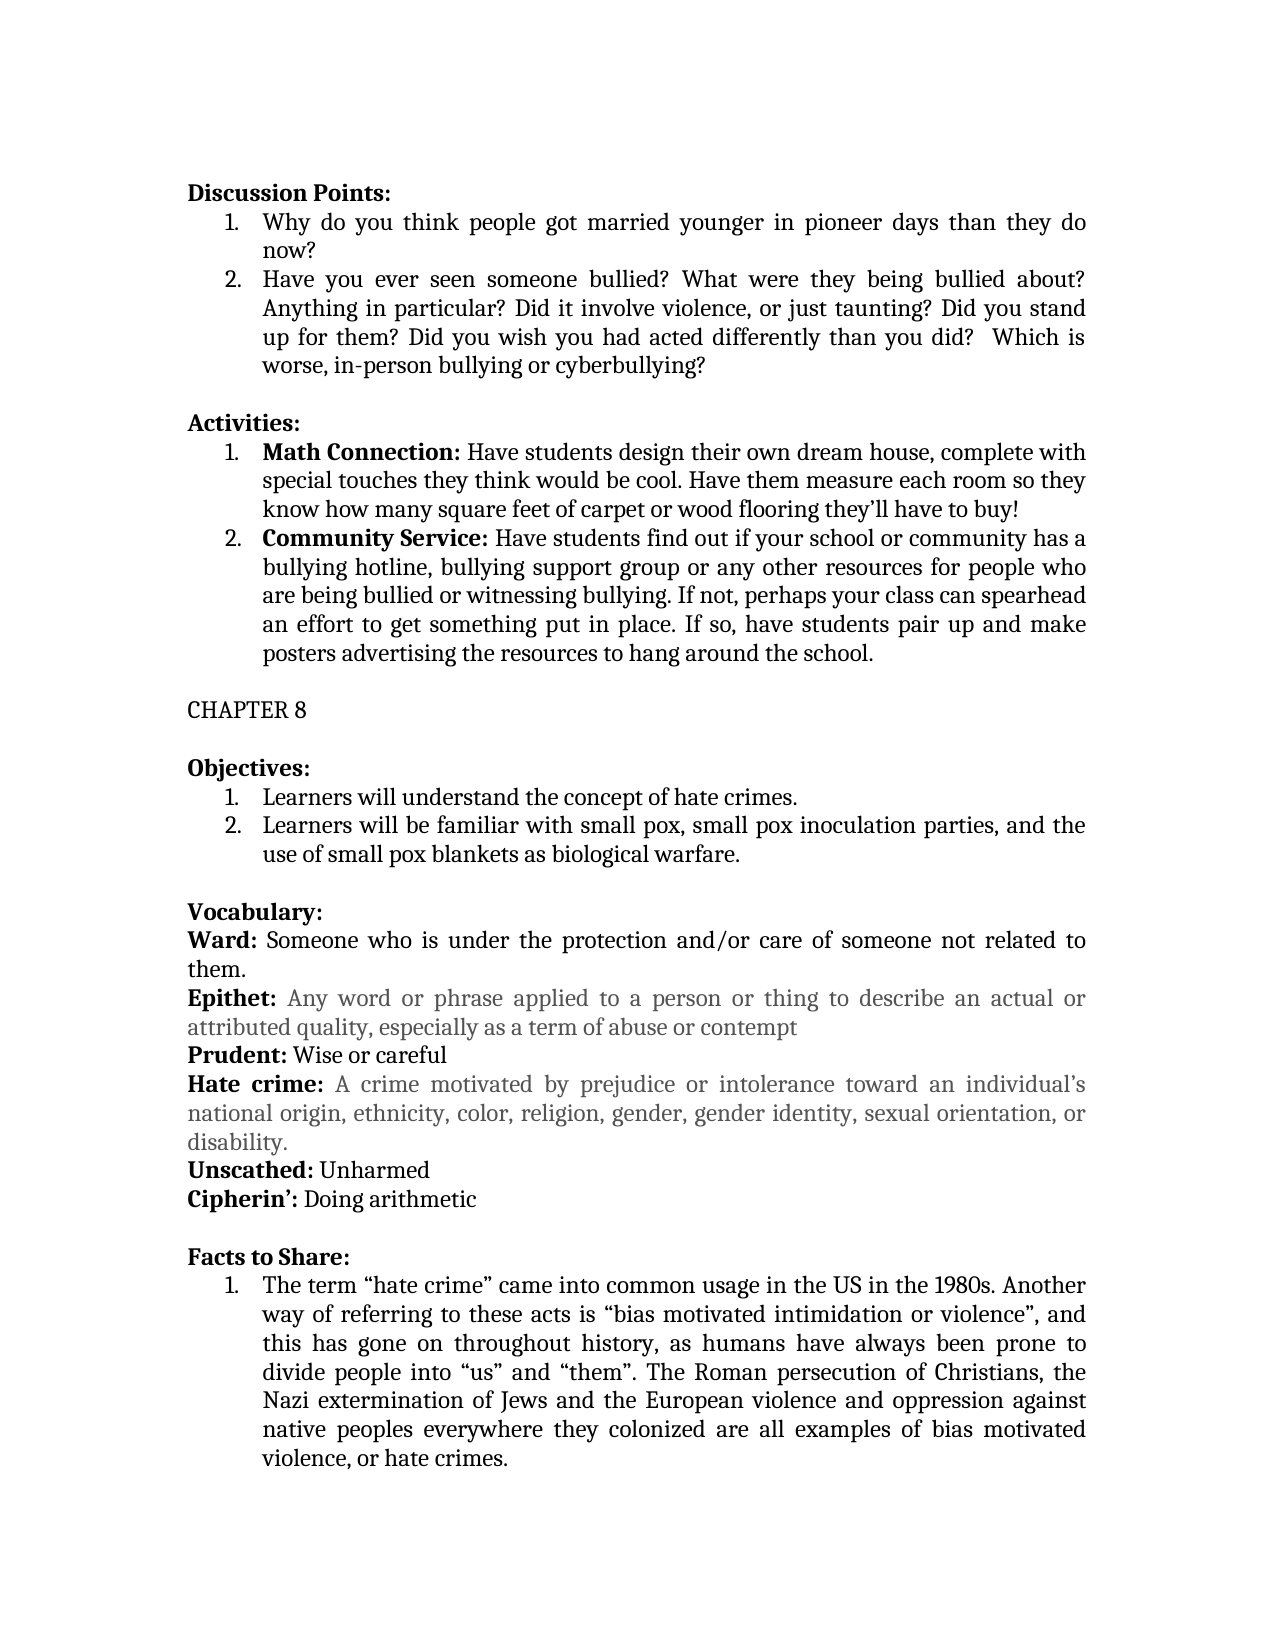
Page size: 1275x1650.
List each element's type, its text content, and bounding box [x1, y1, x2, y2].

text Hate crime: A crime motivated by prejudice or intolerance toward an individual’s national origin, ethnicity, color, religion, gender, gender identity, sexual orientation, or disability. [187, 1070, 1087, 1156]
text Ward: Someone who is under the protection and/or care of someone not related to them. [187, 926, 1087, 984]
list Learners will understand the concept of hate crimes. [225, 782, 1087, 811]
list Learners will be familiar with small pox, small pox inoculation parties, and the use of small pox blankets as biological warfare. [225, 811, 1087, 869]
text Objectives: [187, 754, 1087, 782]
text Prudent: Wise or careful [187, 1041, 1087, 1070]
list Why do you think people got married younger in pioneer days than they do now? [225, 207, 1087, 265]
text Epithet: Any word or phrase applied to a person or thing to describe an actual or attributed quality, especially as a term of abuse or contempt [187, 984, 1087, 1041]
text Vocabulary: [187, 897, 1087, 926]
list Math Connection: Have students design their own dream house, complete with special touches they think would be cool. Have them measure each room so they know how many square feet of carpet or wood flooring they’ll have to buy! [225, 437, 1087, 524]
text Facts to Share: [187, 1242, 1087, 1271]
text Activities: [187, 409, 1087, 437]
list Community Service: Have students find out if your school or community has a bullying hotline, bullying support group or any other resources for people who are being bullied or witnessing bullying. If not, perhaps your class can spearhead an effort to get something put in place. If so, have students pair up and make posters advertising the resources to hang around the school. [225, 524, 1087, 667]
list Have you ever seen someone bullied? What were they being bullied about? Anything in particular? Did it involve violence, or just taunting? Did you stand up for them? Did you wish you had acted differently than you did? Which is worse, in-person bullying or cyberbullying? [225, 265, 1087, 380]
text Discussion Points: [187, 179, 1087, 207]
text Cipherin’: Doing arithmetic [187, 1185, 1087, 1214]
list The term “hate crime” came into common usage in the US in the 1980s. Another way of referring to these acts is “bias motivated intimidation or violence”, and this has gone on throughout history, as humans have always been prone to divide people into “us” and “them”. The Roman persecution of Christians, the Nazi extermination of Jews and the European violence and oppression against native peoples everywhere they colonized are all examples of bias motivated violence, or hate crimes. [225, 1271, 1087, 1472]
text Unscathed: Unharmed [187, 1156, 1087, 1185]
text CHAPTER 8 [187, 696, 1087, 725]
